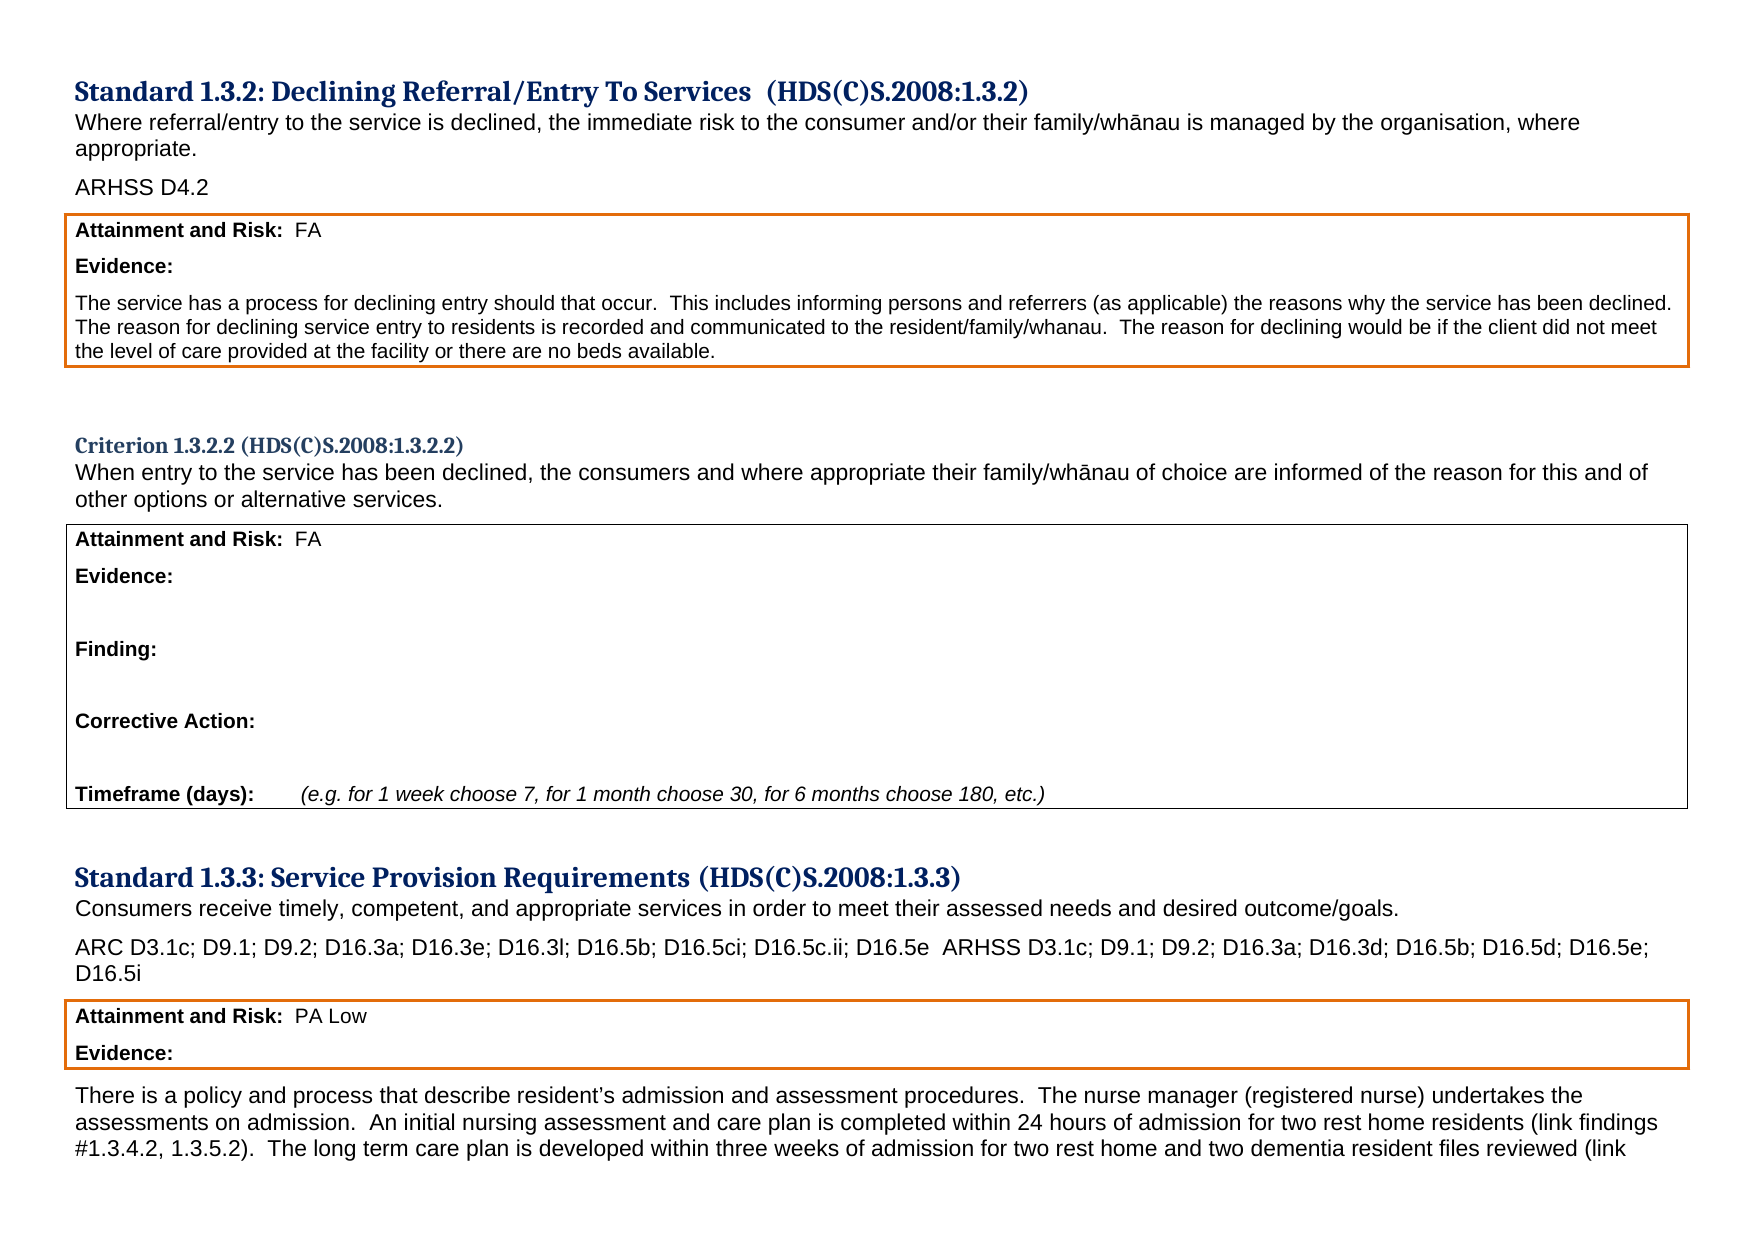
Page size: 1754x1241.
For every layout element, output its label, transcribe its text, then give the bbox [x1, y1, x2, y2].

text Corrective Action: [67, 707, 1687, 733]
text The service has a process for declining entry should that occur. This includes informing persons and referrers (as applicable) the reasons why the service has been declined. The reason for declining service entry to residents is recorded and communicated to the resident/family/whanau. The reason for declining would be if the client did not meet the level of care provided at the facility or there are no beds available. [67, 286, 1687, 365]
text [75, 1082, 1679, 1161]
text Attainment and Risk: PA Low [67, 1002, 1687, 1028]
text Timeframe (days): (e.g. for 1 week choose 7, for 1 month choose 30, for 6 months choose 180, etc.) [67, 779, 1687, 808]
subtitle Standard 1.3.3: Service Provision Requirements (HDS(C)S.2008:1.3.3) [75, 861, 1679, 895]
text Evidence: [67, 249, 1687, 278]
text Finding: [67, 634, 1687, 660]
text Evidence: [67, 1035, 1687, 1067]
text Attainment and Risk: FA [67, 216, 1687, 242]
text When entry to the service has been declined, the consumers and where appropriate their family/whānau of choice are informed of the reason for this and of other options or alternative services. [75, 459, 1679, 512]
text ARHSS D4.2 [75, 174, 1679, 200]
text Attainment and Risk: FA [67, 525, 1687, 551]
subtitle Standard 1.3.2: Declining Referral/Entry To Services (HDS(C)S.2008:1.3.2) [75, 75, 1679, 108]
subtitle Criterion 1.3.2.2 (HDS(C)S.2008:1.3.2.2) [75, 433, 1679, 459]
text Where referral/entry to the service is declined, the immediate risk to the consumer and/or their family/whānau is managed by the organisation, where appropriate. [75, 108, 1679, 161]
text ARC D3.1c; D9.1; D9.2; D16.3a; D16.3e; D16.3l; D16.5b; D16.5ci; D16.5c.ii; D16.5e ARHSS D3.1c; D9.1; D9.2; D16.3a; D16.3d; D16.5b; D16.5d; D16.5e; D16.5i [75, 934, 1679, 986]
text Evidence: [67, 561, 1687, 587]
text Consumers receive timely, competent, and appropriate services in order to meet their assessed needs and desired outcome/goals. [75, 895, 1679, 921]
